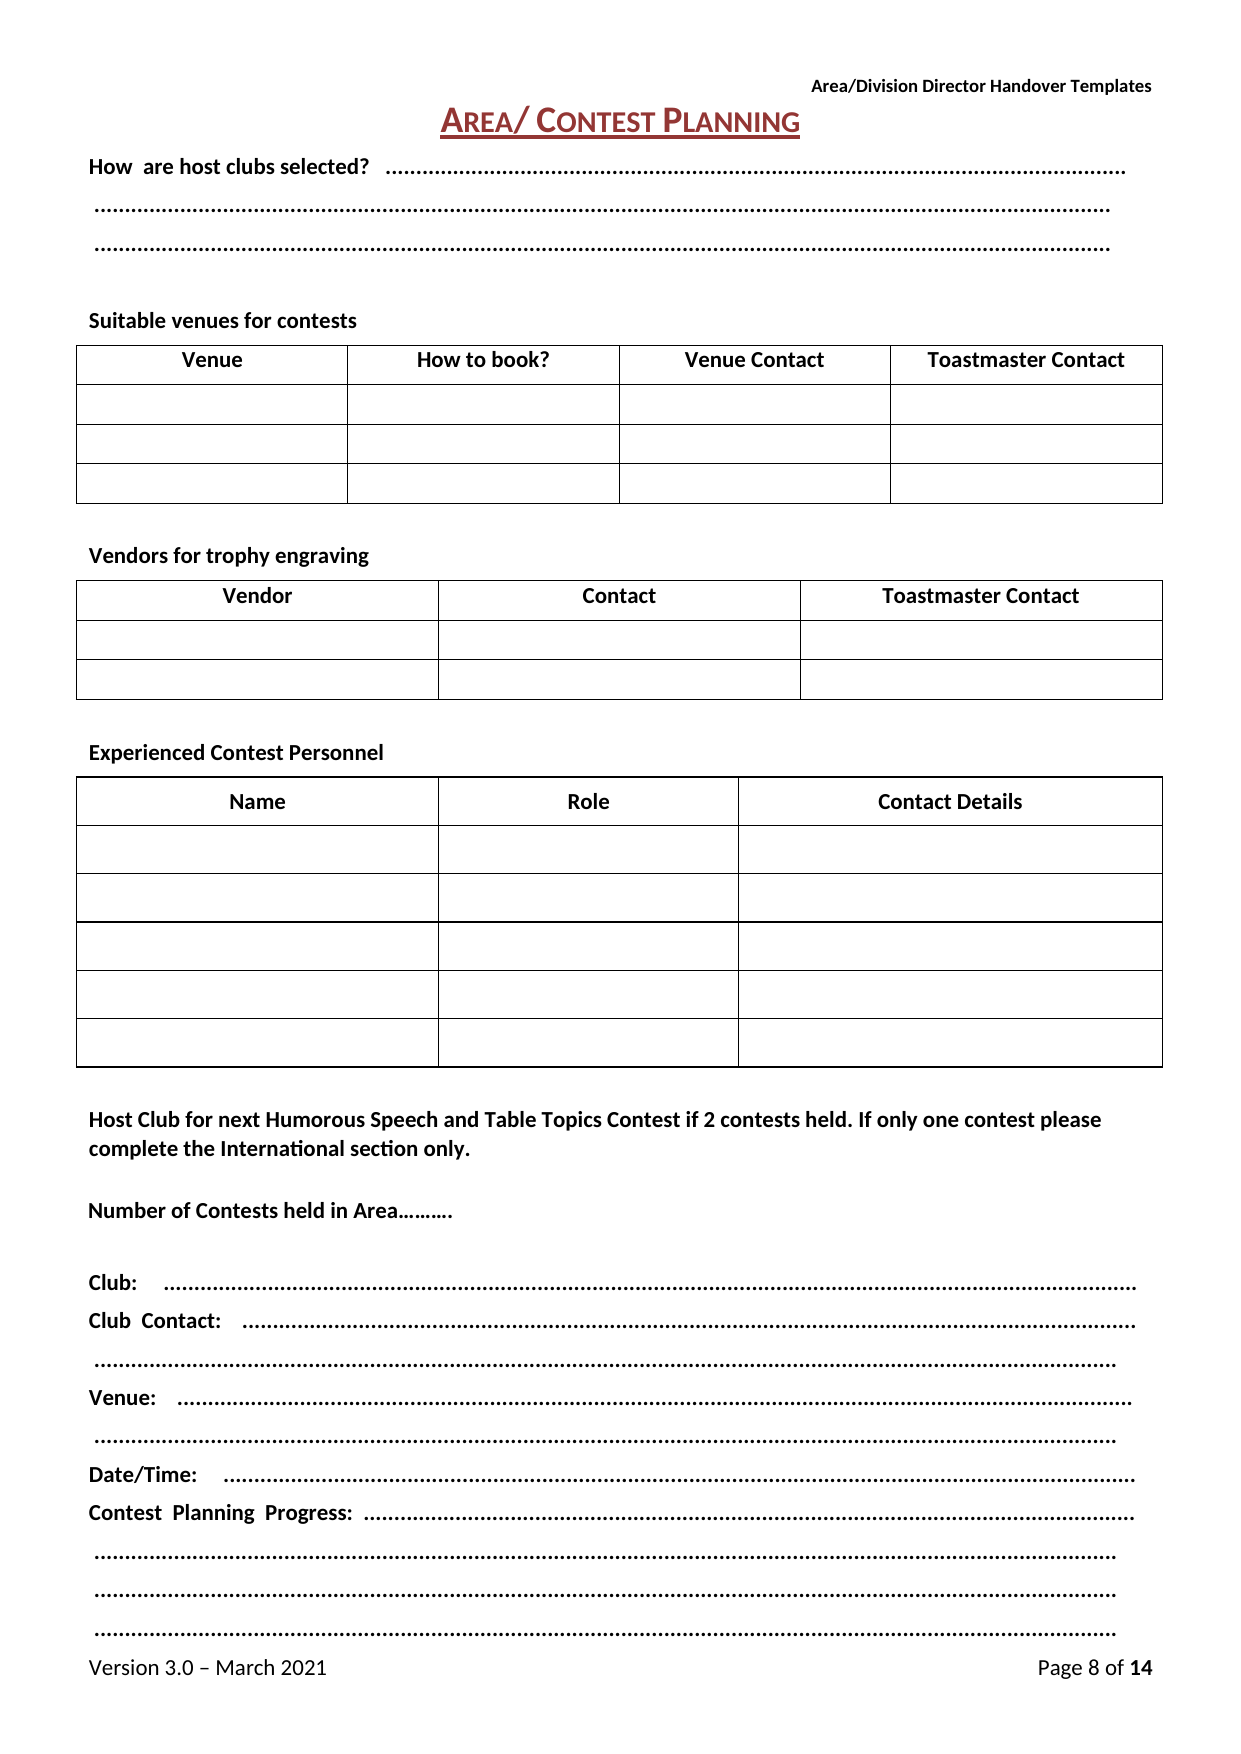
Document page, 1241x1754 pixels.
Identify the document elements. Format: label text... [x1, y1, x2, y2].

text Number of Contests held in Area………. [88, 1196, 1152, 1224]
text Club Contact: .................................................................................................................................................. [89, 1306, 1176, 1334]
table_cell [891, 385, 1162, 423]
text How are host clubs selected? ......................................................................................................................... [89, 152, 1176, 180]
table_cell [77, 385, 347, 423]
text Contest Planning Progress: .............................................................................................................................. [89, 1498, 1176, 1526]
table_cell [77, 874, 438, 921]
table_cell [77, 464, 347, 503]
table_cell [77, 923, 438, 970]
table_cell [739, 826, 1162, 873]
table_header Venue Contact [620, 346, 890, 384]
text ....................................................................................................................................................................... [94, 1422, 1176, 1450]
table_cell [620, 385, 890, 423]
table_header Contact Details [739, 778, 1162, 825]
text Vendors for trophy engraving [89, 542, 1176, 569]
text Club: ............................................................................................................................................................... [89, 1268, 1176, 1296]
table_cell [77, 971, 438, 1018]
table_cell [439, 621, 800, 659]
table_cell [620, 425, 890, 463]
table_header Role [439, 778, 738, 825]
text ...................................................................................................................................................................... [94, 229, 1176, 257]
table_cell [77, 425, 347, 463]
table_cell [439, 826, 738, 873]
table_cell [739, 874, 1162, 921]
text Suitable venues for contests [89, 306, 1176, 334]
table_cell [77, 660, 438, 699]
table_cell [891, 425, 1162, 463]
table_cell [77, 1019, 438, 1066]
table_cell [620, 464, 890, 503]
table_header Contact [439, 581, 800, 620]
table_cell [801, 660, 1162, 699]
table_cell [77, 826, 438, 873]
table_cell [348, 425, 619, 463]
text ....................................................................................................................................................................... [94, 1345, 1176, 1373]
table_cell [77, 621, 438, 659]
text Host Club for next Humorous Speech and Table Topics Contest if 2 contests held. If only one contest please complete the International section only. [89, 1106, 1176, 1162]
text Experienced Contest Personnel [89, 738, 1176, 766]
table_cell [739, 1019, 1162, 1066]
table_cell [739, 923, 1162, 970]
table_cell [439, 971, 738, 1018]
table_header Toastmaster Contact [891, 346, 1162, 384]
table_cell [348, 464, 619, 503]
text Date/Time: ..................................................................................................................................................... [89, 1460, 1176, 1488]
text ....................................................................................................................................................................... [94, 1575, 1176, 1603]
table_cell [348, 385, 619, 423]
table_cell [801, 621, 1162, 659]
text ....................................................................................................................................................................... [94, 1614, 1176, 1642]
text ....................................................................................................................................................................... [94, 1537, 1176, 1565]
text Venue: ............................................................................................................................................................ [89, 1383, 1176, 1411]
table_header How to book? [348, 346, 619, 384]
table_cell [439, 923, 738, 970]
text ...................................................................................................................................................................... [94, 191, 1176, 219]
table_header Name [77, 778, 438, 825]
table_cell [891, 464, 1162, 503]
table_header Vendor [77, 581, 438, 620]
table_header Toastmaster Contact [801, 581, 1162, 620]
subtitle AREA/ CONTEST PLANNING [88, 96, 1153, 142]
table_cell [439, 660, 800, 699]
table_cell [739, 971, 1162, 1018]
table_cell [439, 1019, 738, 1066]
table_header Venue [77, 346, 347, 384]
table_cell [439, 874, 738, 921]
